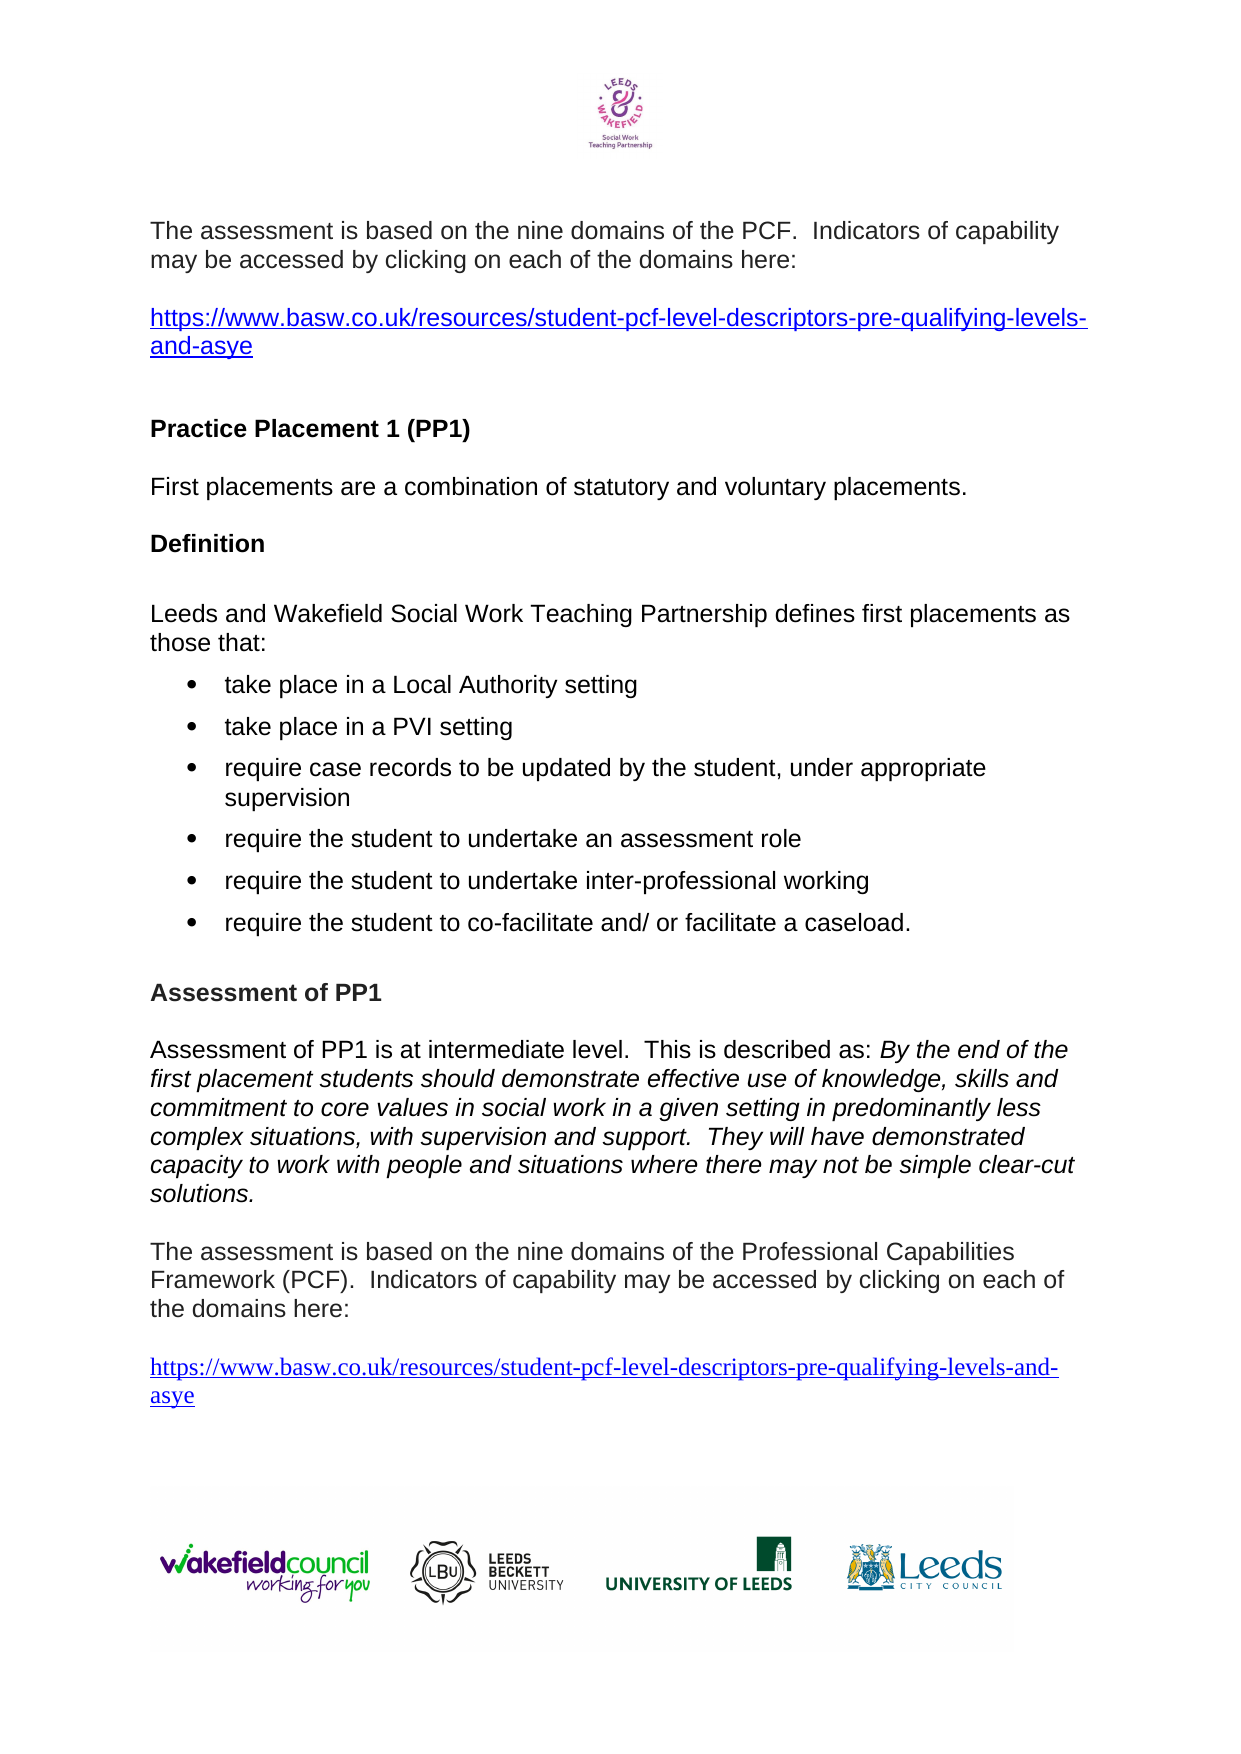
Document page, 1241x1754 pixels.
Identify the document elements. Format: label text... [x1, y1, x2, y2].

list take place in a Local Authority setting [187, 670, 1090, 699]
text Assessment of PP1 [150, 978, 1090, 1007]
picture [577, 73, 663, 159]
text Practice Placement 1 (PP1) [150, 414, 1090, 443]
text https://www.basw.co.uk/resources/student-pcf-level-descriptors-pre-qualifying-levels-and-asye [150, 1352, 1090, 1409]
list require the student to undertake inter-professional working [187, 866, 1090, 895]
list require case records to be updated by the student, under appropriate supervision [187, 753, 1090, 812]
text https://www.basw.co.uk/resources/student-pcf-level-descriptors-pre-qualifying-levels-and-asye [150, 303, 1090, 360]
text First placements are a combination of statutory and voluntary placements. [150, 472, 1090, 501]
list require the student to co-facilitate and/ or facilitate a caseload. [187, 908, 1090, 937]
text The assessment is based on the nine domains of the Professional Capabilities Framework (PCF). Indicators of capability may be accessed by clicking on each of the domains here: [150, 1237, 1090, 1323]
list require the student to undertake an assessment role [187, 824, 1090, 853]
text Leeds and Wakefield Social Work Teaching Partnership defines first placements as those that: [150, 599, 1090, 658]
picture [150, 1486, 1014, 1652]
text Definition [150, 529, 1090, 558]
list take place in a PVI setting [187, 712, 1090, 741]
text The assessment is based on the nine domains of the PCF. Indicators of capability may be accessed by clicking on each of the domains here: [150, 216, 1090, 274]
text Assessment of PP1 is at intermediate level. This is described as: By the end of the first placement students should demonstrate effective use of knowledge, skills and commitment to core values in social work in a given setting in predominantly less complex situations, with supervision and support. They will have demonstrated capacity to work with people and situations where there may not be simple clear-cut solutions. [150, 1036, 1090, 1208]
